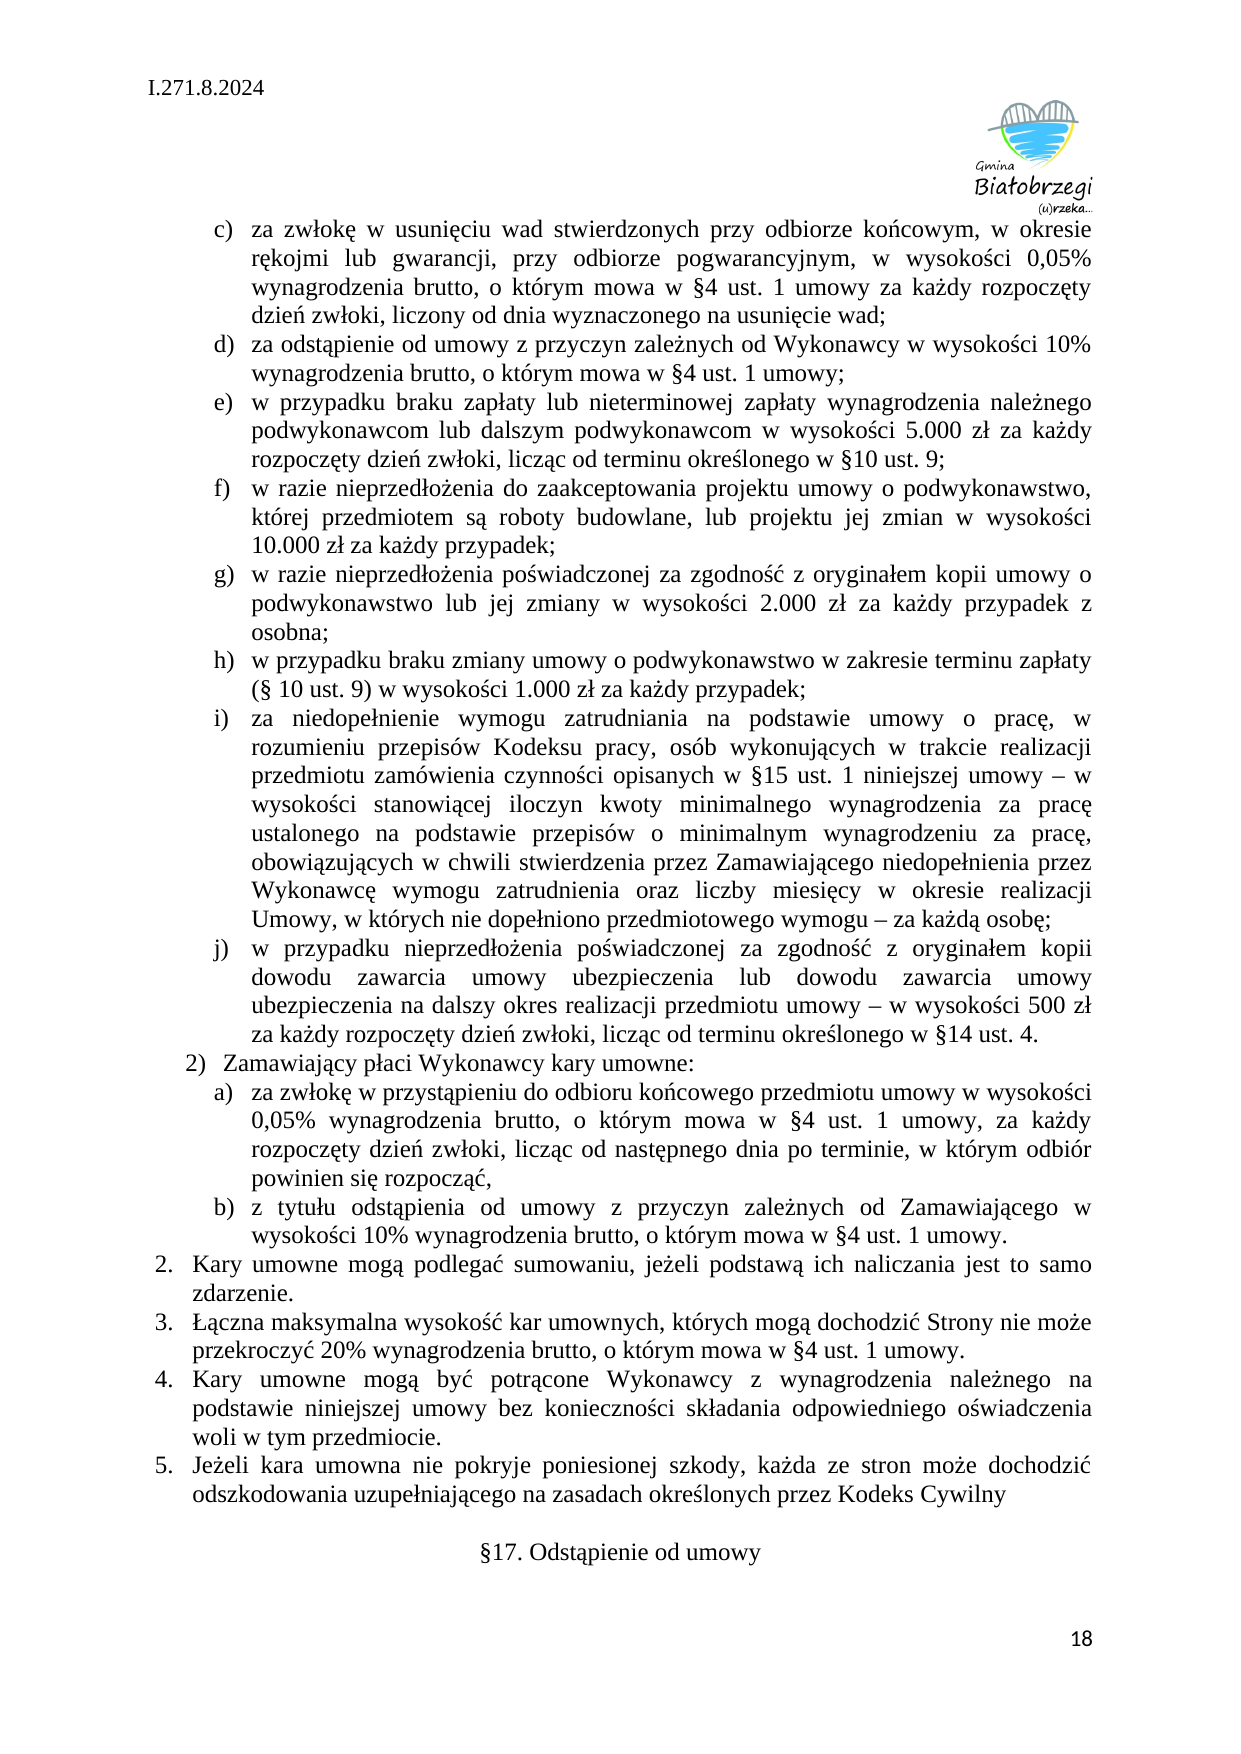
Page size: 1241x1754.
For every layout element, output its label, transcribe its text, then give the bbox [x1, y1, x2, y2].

picture [975, 100, 1093, 215]
list Łączna maksymalna wysokość kar umownych, których mogą dochodzić Strony nie może przekroczyć 20% wynagrodzenia brutto, o którym mowa w §4 ust. 1 umowy. [154, 1307, 1093, 1364]
list za niedopełnienie wymogu zatrudniania na podstawie umowy o pracę, w rozumieniu przepisów Kodeksu pracy, osób wykonujących w trakcie realizacji przedmiotu zamówienia czynności opisanych w §15 ust. 1 niniejszej umowy – w wysokości stanowiącej iloczyn kwoty minimalnego wynagrodzenia za pracę ustalonego na podstawie przepisów o minimalnym wynagrodzeniu za pracę, obowiązujących w chwili stwierdzenia przez Zamawiającego niedopełnienia przez Wykonawcę wymogu zatrudnienia oraz liczby miesięcy w okresie realizacji Umowy, w których nie dopełniono przedmiotowego wymogu – za każdą osobę; [213, 703, 1093, 933]
list w przypadku braku zapłaty lub nieterminowej zapłaty wynagrodzenia należnego podwykonawcom lub dalszym podwykonawcom w wysokości 5.000 zł za każdy rozpoczęty dzień zwłoki, licząc od terminu określonego w §10 ust. 9; [213, 387, 1093, 473]
list w razie nieprzedłożenia poświadczonej za zgodność z oryginałem kopii umowy o podwykonawstwo lub jej zmiany w wysokości 2.000 zł za każdy przypadek z osobna; [213, 559, 1093, 645]
list za zwłokę w usunięciu wad stwierdzonych przy odbiorze końcowym, w okresie rękojmi lub gwarancji, przy odbiorze pogwarancyjnym, w wysokości 0,05% wynagrodzenia brutto, o którym mowa w §4 ust. 1 umowy za każdy rozpoczęty dzień zwłoki, liczony od dnia wyznaczonego na usunięcie wad; [213, 214, 1093, 329]
list za zwłokę w przystąpieniu do odbioru końcowego przedmiotu umowy w wysokości 0,05% wynagrodzenia brutto, o którym mowa w §4 ust. 1 umowy, za każdy rozpoczęty dzień zwłoki, licząc od następnego dnia po terminie, w którym odbiór powinien się rozpocząć, [213, 1077, 1093, 1192]
list Zamawiający płaci Wykonawcy kary umowne: [185, 1048, 1093, 1077]
list w przypadku braku zmiany umowy o podwykonawstwo w zakresie terminu zapłaty (§ 10 ust. 9) w wysokości 1.000 zł za każdy przypadek; [213, 645, 1093, 703]
list Jeżeli kara umowna nie pokryje poniesionej szkody, każda ze stron może dochodzić odszkodowania uzupełniającego na zasadach określonych przez Kodeks Cywilny [154, 1450, 1093, 1508]
list w przypadku nieprzedłożenia poświadczonej za zgodność z oryginałem kopii dowodu zawarcia umowy ubezpieczenia lub dowodu zawarcia umowy ubezpieczenia na dalszy okres realizacji przedmiotu umowy – w wysokości 500 zł za każdy rozpoczęty dzień zwłoki, licząc od terminu określonego w §14 ust. 4. [213, 933, 1093, 1048]
text §17. Odstąpienie od umowy [148, 1537, 1093, 1565]
list w razie nieprzedłożenia do zaakceptowania projektu umowy o podwykonawstwo, której przedmiotem są roboty budowlane, lub projektu jej zmian w wysokości 10.000 zł za każdy przypadek; [213, 473, 1093, 559]
list Kary umowne mogą podlegać sumowaniu, jeżeli podstawą ich naliczania jest to samo zdarzenie. [154, 1249, 1093, 1307]
list za odstąpienie od umowy z przyczyn zależnych od Wykonawcy w wysokości 10% wynagrodzenia brutto, o którym mowa w §4 ust. 1 umowy; [213, 329, 1093, 387]
list Kary umowne mogą być potrącone Wykonawcy z wynagrodzenia należnego na podstawie niniejszej umowy bez konieczności składania odpowiedniego oświadczenia woli w tym przedmiocie. [154, 1364, 1093, 1450]
list z tytułu odstąpienia od umowy z przyczyn zależnych od Zamawiającego w wysokości 10% wynagrodzenia brutto, o którym mowa w §4 ust. 1 umowy. [213, 1192, 1093, 1249]
